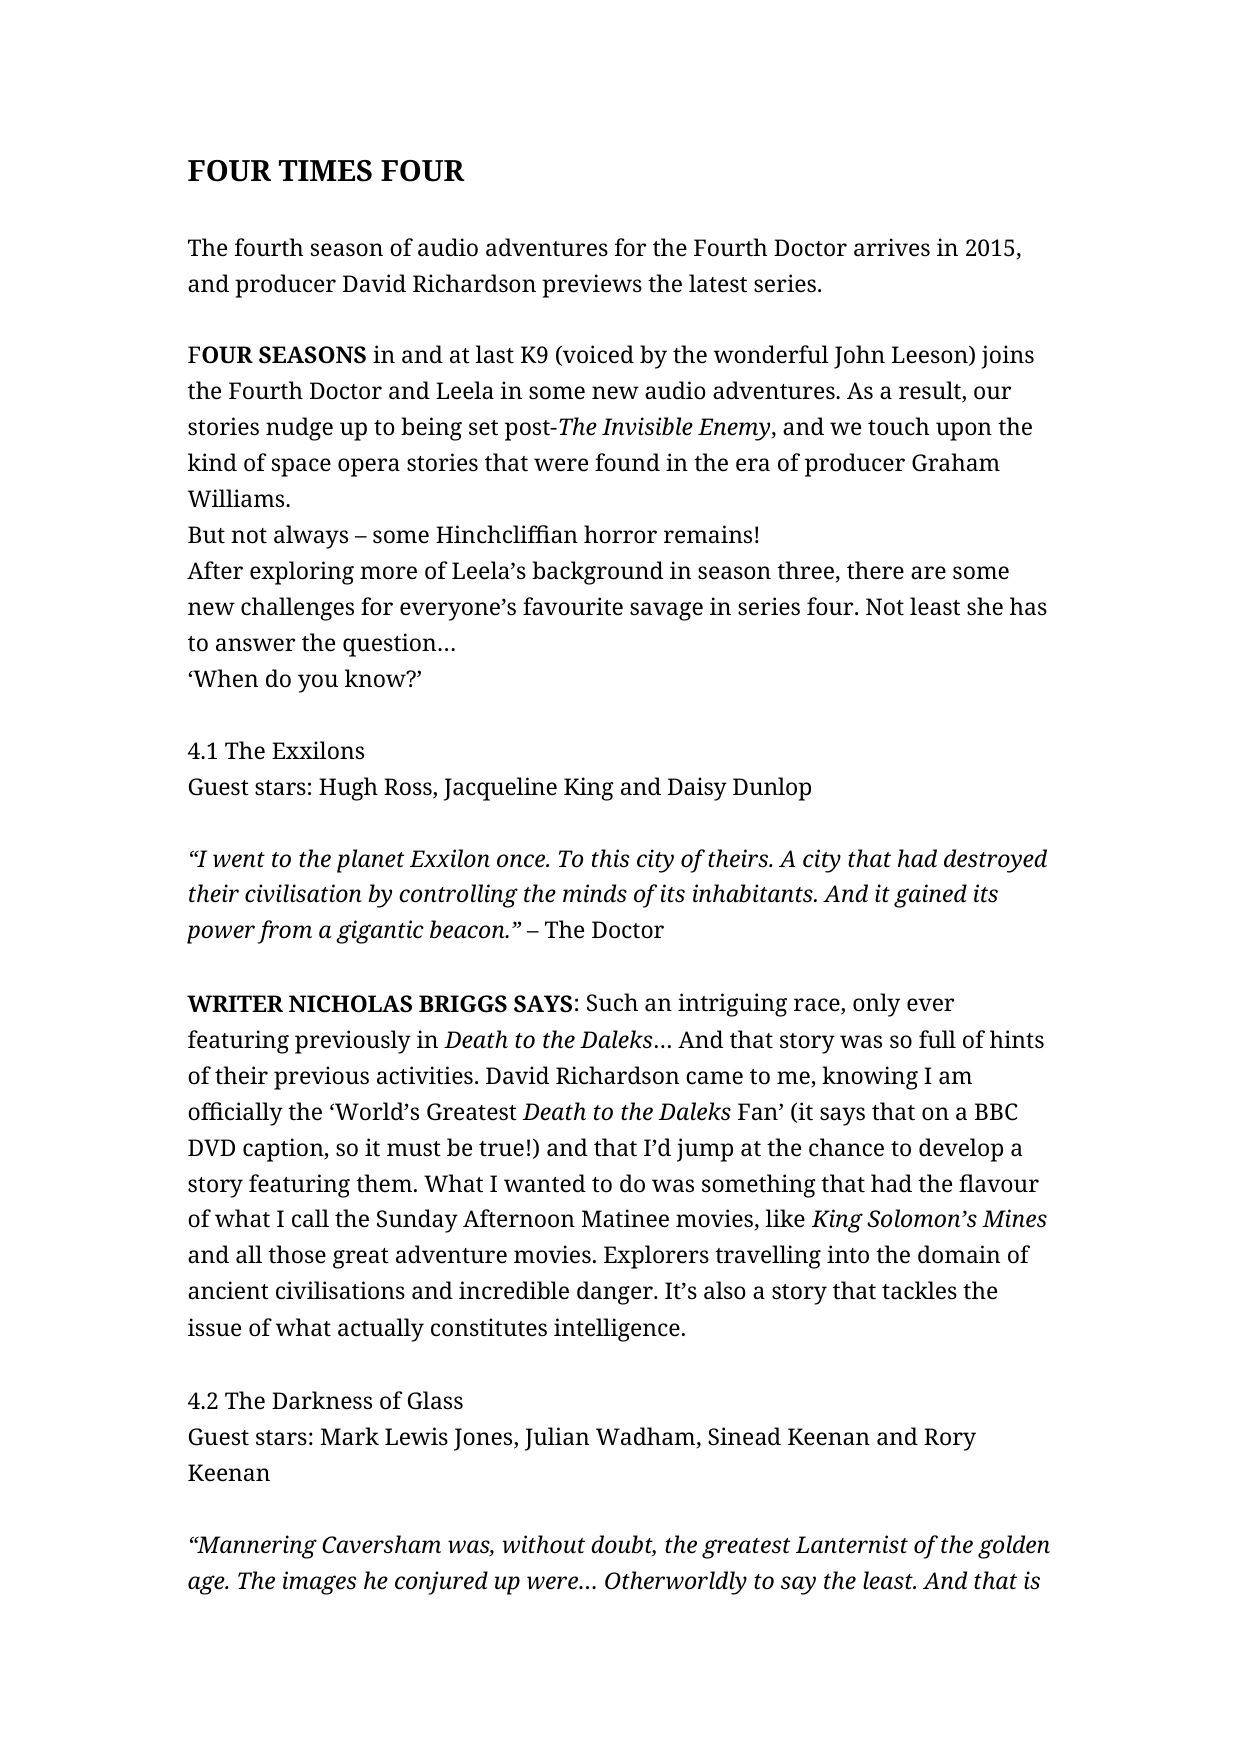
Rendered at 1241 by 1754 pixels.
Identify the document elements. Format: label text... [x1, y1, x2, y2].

text Guest stars: Hugh Ross, Jacqueline King and Daisy Dunlop [187, 771, 1053, 802]
text Guest stars: Mark Lewis Jones, Julian Wadham, Sinead Keenan and Rory Keenan [187, 1421, 1053, 1488]
text FOUR seasons in and at last K9 (voiced by the wonderful John Leeson) joins the Fourth Doctor and Leela in some new audio adventures. As a result, our stories nudge up to being set post-The Invisible Enemy, and we touch upon the kind of space opera stories that were found in the era of producer Graham Williams. [187, 339, 1053, 514]
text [187, 1529, 1053, 1596]
text ‘When do you know?’ [187, 663, 1053, 694]
text Writer NICHOLAS Briggs says: Such an intriguing race, only ever featuring previously in Death to the Daleks… And that story was so full of hints of their previous activities. David Richardson came to me, knowing I am officially the ‘World’s Greatest Death to the Daleks Fan’ (it says that on a BBC DVD caption, so it must be true!) and that I’d jump at the chance to develop a story featuring them. What I wanted to do was something that had the flavour of what I call the Sunday Afternoon Matinee movies, like King Solomon’s Mines and all those great adventure movies. Explorers travelling into the domain of ancient civilisations and incredible danger. It’s also a story that tackles the issue of what actually constitutes intelligence. [187, 986, 1053, 1344]
text The fourth season of audio adventures for the Fourth Doctor arrives in 2015, and producer David Richardson previews the latest series. [187, 232, 1053, 299]
text FOUR TIMES FOUR [187, 150, 1053, 190]
text But not always – some Hinchcliffian horror remains! [187, 519, 1053, 550]
text 4.1 The Exxilons [187, 735, 1053, 766]
text “I went to the planet Exxilon once. To this city of theirs. A city that had destroyed their civilisation by controlling the minds of its inhabitants. And it gained its power from a gigantic beacon.” – The Doctor [187, 842, 1053, 946]
text 4.2 The Darkness of Glass [187, 1385, 1053, 1416]
text After exploring more of Leela’s background in season three, there are some new challenges for everyone’s favourite savage in series four. Not least she has to answer the question… [187, 555, 1053, 658]
